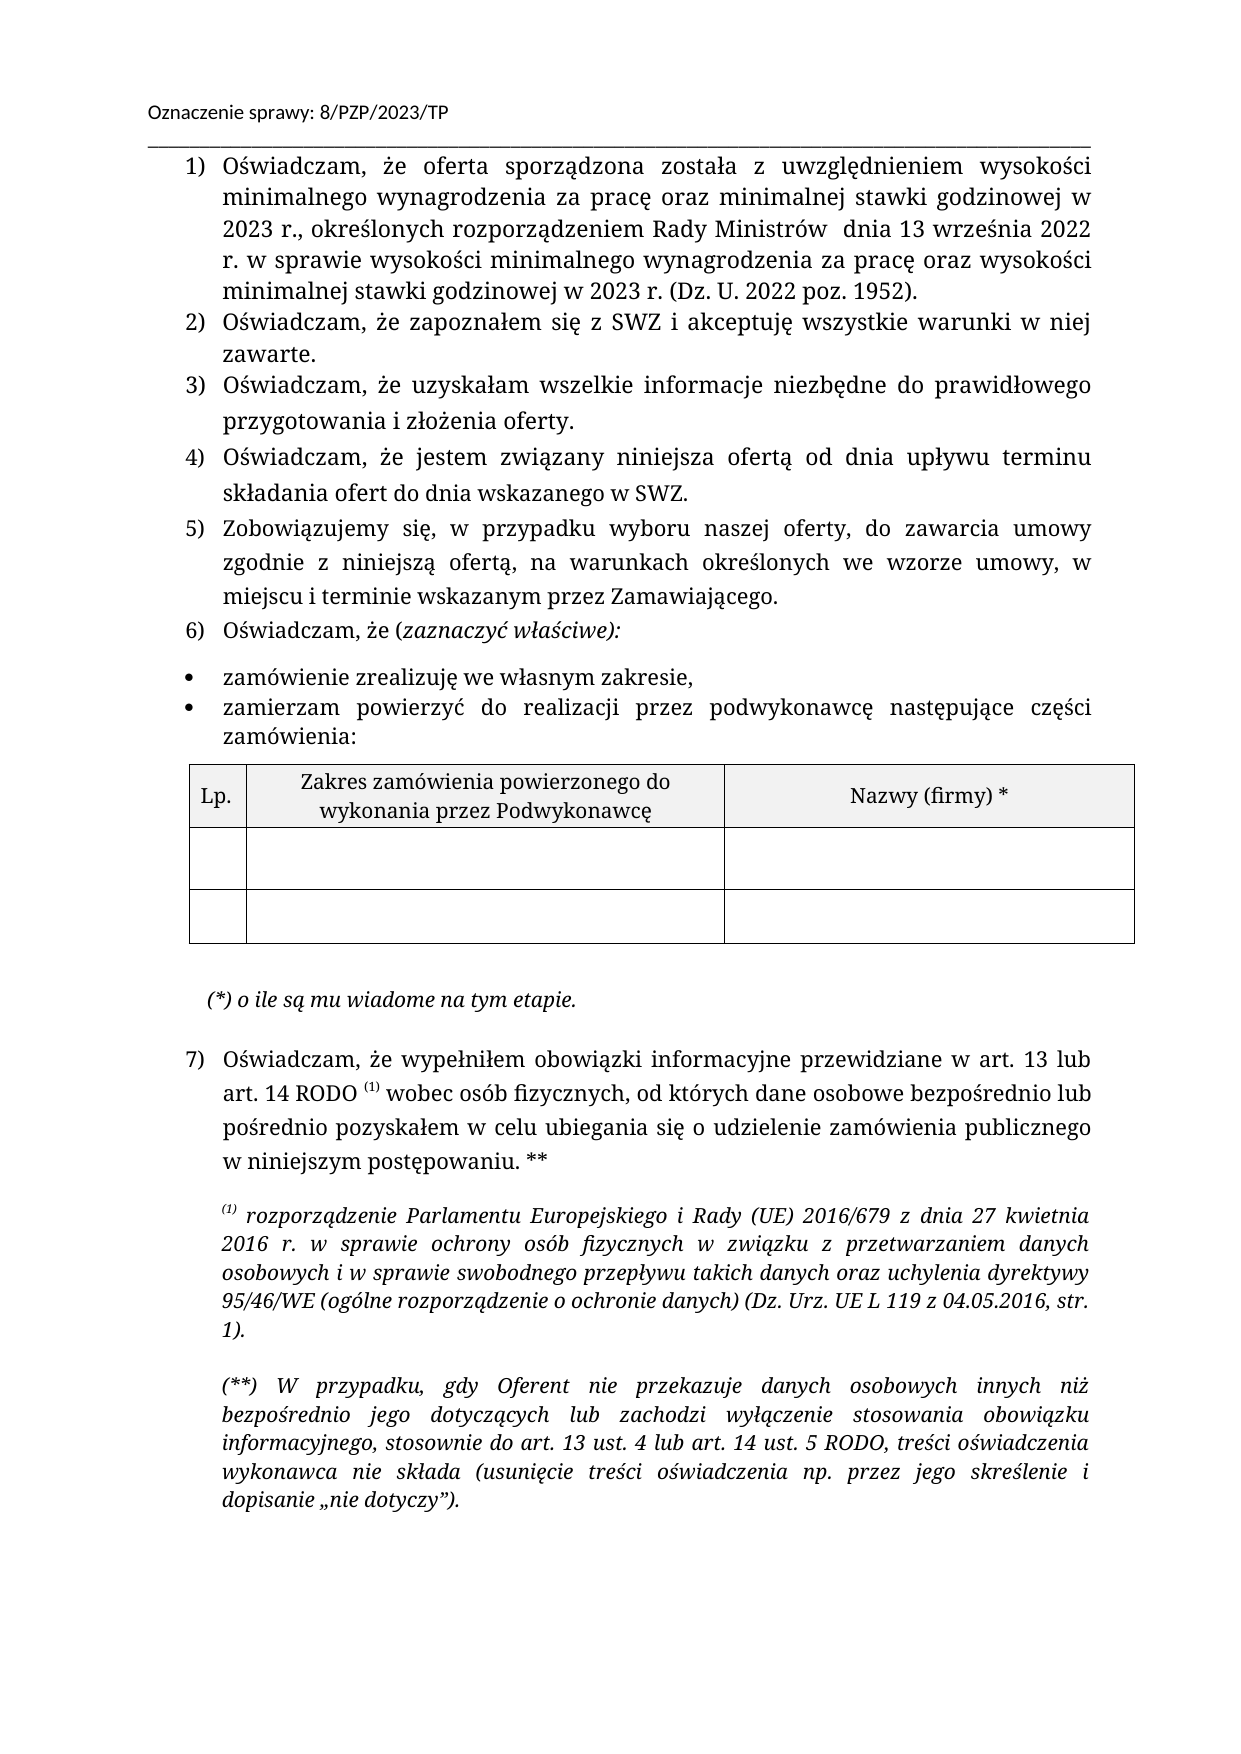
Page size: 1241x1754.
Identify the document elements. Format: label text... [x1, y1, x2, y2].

list Oświadczam, że oferta sporządzona została z uwzględnieniem wysokości minimalnego wynagrodzenia za pracę oraz minimalnej stawki godzinowej w 2023 r., określonych rozporządzeniem Rady Ministrów dnia 13 września 2022 r. w sprawie wysokości minimalnego wynagrodzenia za pracę oraz wysokości minimalnej stawki godzinowej w 2023 r. (Dz. U. 2022 poz. 1952). [185, 150, 1092, 306]
list Oświadczam, że wypełniłem obowiązki informacyjne przewidziane w art. 13 lub art. 14 RODO (1) wobec osób fizycznych, od których dane osobowe bezpośrednio lub pośrednio pozyskałem w celu ubiegania się o udzielenie zamówienia publicznego w niniejszym postępowaniu. ** [185, 1043, 1092, 1176]
text (**) W przypadku, gdy Oferent nie przekazuje danych osobowych innych niż bezpośrednio jego dotyczących lub zachodzi wyłączenie stosowania obowiązku informacyjnego, stosownie do art. 13 ust. 4 lub art. 14 ust. 5 RODO, treści oświadczenia wykonawca nie składa (usunięcie treści oświadczenia np. przez jego skreślenie i dopisanie „nie dotyczy”). [222, 1372, 1092, 1514]
list Oświadczam, że jestem związany niniejsza ofertą od dnia upływu terminu składania ofert do dnia wskazanego w SWZ. [185, 441, 1092, 508]
text (1) rozporządzenie Parlamentu Europejskiego i Rady (UE) 2016/679 z dnia 27 kwietnia 2016 r. w sprawie ochrony osób fizycznych w związku z przetwarzaniem danych osobowych i w sprawie swobodnego przepływu takich danych oraz uchylenia dyrektywy 95/46/WE (ogólne rozporządzenie o ochronie danych) (Dz. Urz. UE L 119 z 04.05.2016, str. 1). [222, 1201, 1092, 1343]
text (*) o ile są mu wiadome na tym etapie. [207, 985, 1092, 1014]
table_cell [190, 828, 246, 889]
table_cell [247, 890, 724, 943]
table_header Zakres zamówienia powierzonego do wykonania przez Podwykonawcę [247, 765, 724, 827]
list Oświadczam, że zapoznałem się z SWZ i akceptuję wszystkie warunki w niej zawarte. [185, 306, 1092, 369]
list zamierzam powierzyć do realizacji przez podwykonawcę następujące części zamówienia: [185, 692, 1092, 751]
list Zobowiązujemy się, w przypadku wyboru naszej oferty, do zawarcia umowy zgodnie z niniejszą ofertą, na warunkach określonych we wzorze umowy, w miejscu i terminie wskazanym przez Zamawiającego. [185, 513, 1092, 611]
table_header Nazwy (firmy) * [725, 765, 1134, 827]
list Oświadczam, że uzyskałam wszelkie informacje niezbędne do prawidłowego przygotowania i złożenia oferty. [185, 369, 1092, 436]
table_cell [247, 828, 724, 889]
list zamówienie zrealizuję we własnym zakresie, [185, 662, 1092, 692]
list Oświadczam, że (zaznaczyć właściwe): [185, 615, 1092, 645]
table_cell [725, 890, 1134, 943]
table_cell [725, 828, 1134, 889]
table_header Lp. [190, 765, 246, 827]
table_cell [190, 890, 246, 943]
